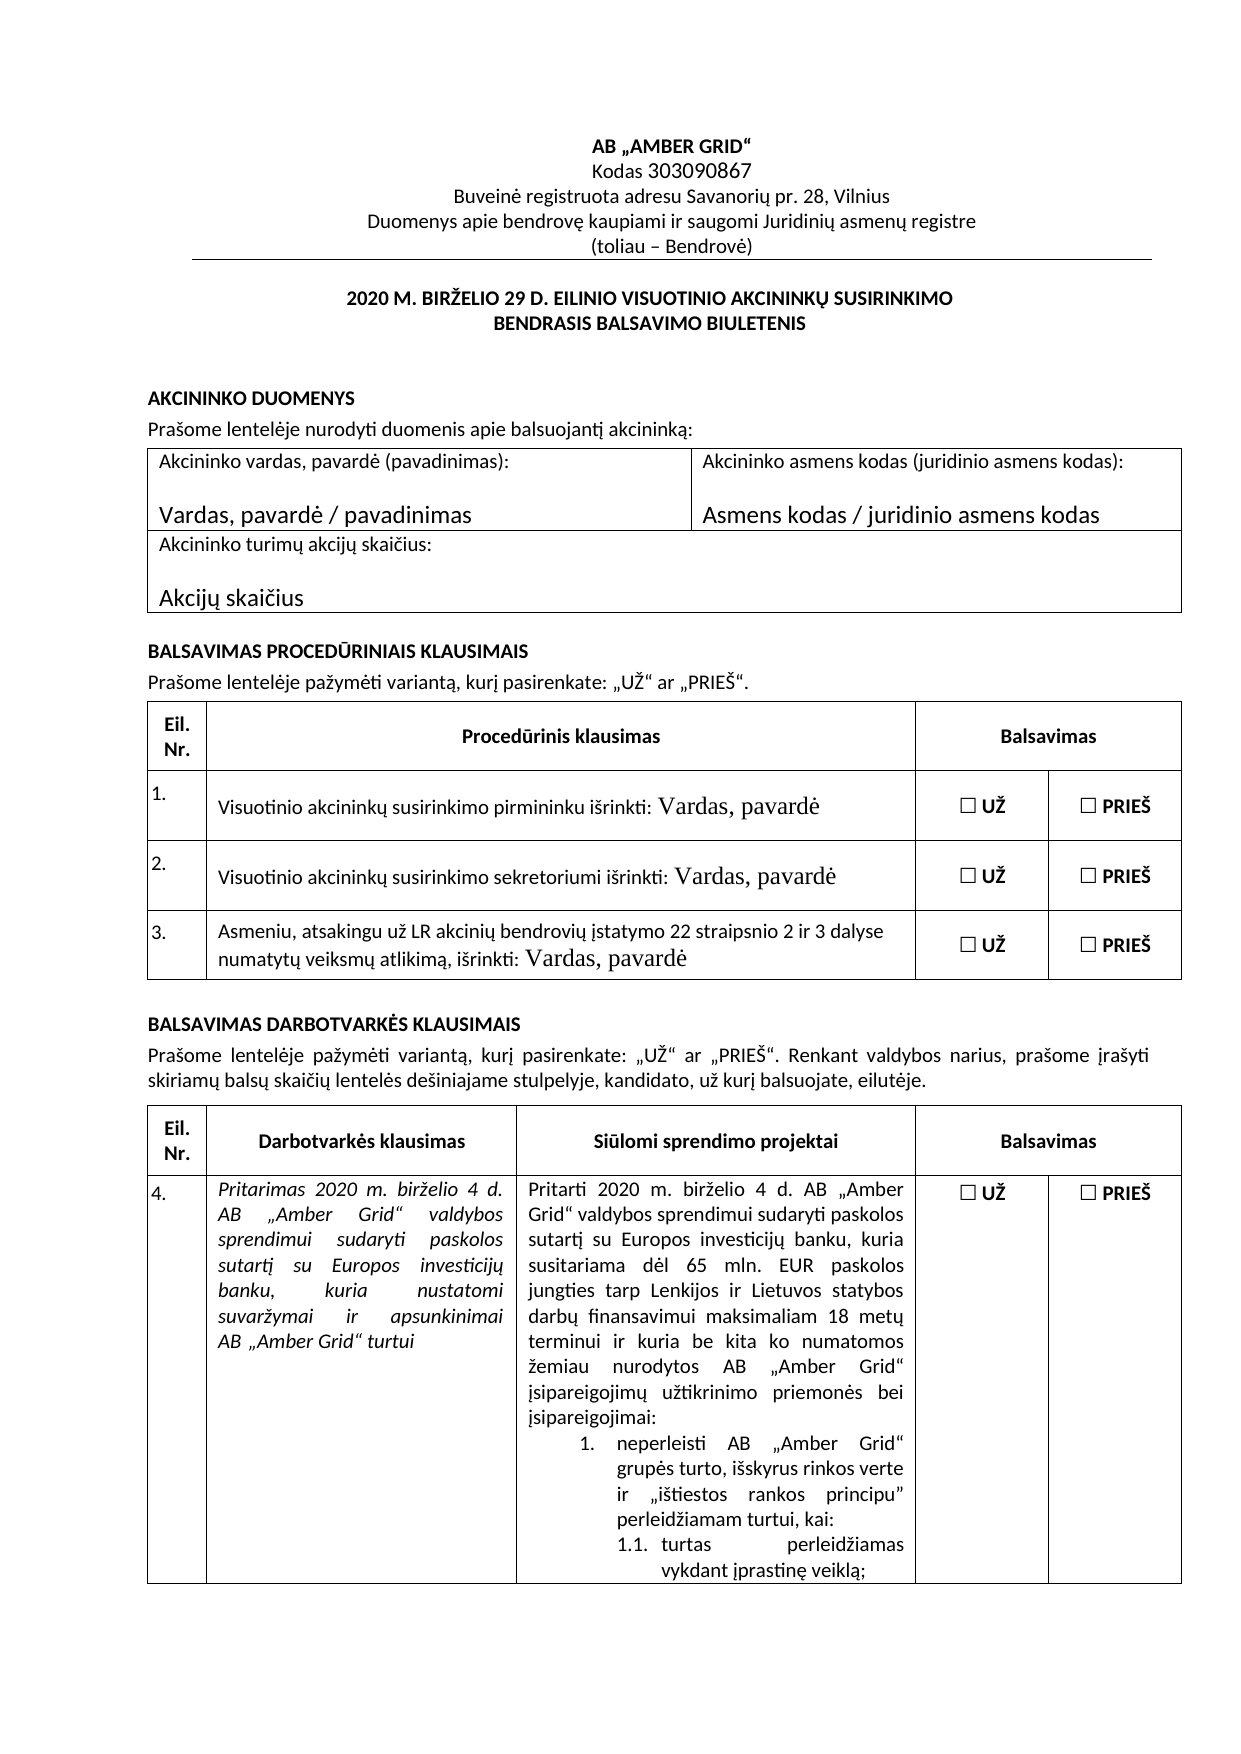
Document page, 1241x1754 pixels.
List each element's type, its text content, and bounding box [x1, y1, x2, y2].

table_header Balsavimas [916, 1106, 1181, 1175]
table_cell Visuotinio akcininkų susirinkimo pirmininku išrinkti: [207, 771, 915, 840]
table_header AB „Amber grid“ Kodas 303090867 Buveinė registruota adresu Savanorių pr. 28, Vilnius Duomenys apie bendrovę kaupiami ir saugomi Juridinių asmenų registre (toliau – Bendrovė) [192, 134, 1152, 259]
text Prašome lentelėje pažymėti variantą, kurį pasirenkate: „UŽ“ ar „PRIEŠ“. [148, 669, 1152, 694]
table_cell UŽ [916, 771, 1048, 840]
table_cell UŽ [916, 911, 1048, 979]
table_cell PRIEŠ [1049, 1176, 1181, 1582]
table_cell UŽ [916, 1176, 1048, 1582]
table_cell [207, 1176, 516, 1582]
table_cell Visuotinio akcininkų susirinkimo sekretoriumi išrinkti: [207, 841, 915, 909]
table_cell [148, 911, 206, 979]
table_header Balsavimas [916, 702, 1181, 770]
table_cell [517, 1176, 915, 1582]
table_cell Akcininko turimų akcijų skaičius: [148, 531, 1181, 612]
table_cell PRIEŠ [1049, 771, 1181, 840]
table_cell PRIEŠ [1049, 841, 1181, 909]
table_cell [148, 771, 206, 840]
table_cell PRIEŠ [1049, 911, 1181, 979]
table_header Procedūrinis klausimas [207, 702, 915, 770]
table_header Siūlomi sprendimo projektai [517, 1106, 915, 1175]
text Prašome lentelėje nurodyti duomenis apie balsuojantį akcininką: [148, 416, 1152, 441]
table_cell UŽ [916, 841, 1048, 909]
text AKCININKO DUOMENYS [148, 385, 1152, 410]
table_cell Asmeniu, atsakingu už LR akcinių bendrovių įstatymo 22 straipsnio 2 ir 3 dalyse numatytų veiksmų atlikimą, išrinkti: [207, 911, 915, 979]
text 2020 m. birželio 29 d. EILINIO visuotinio akcininkų susirinkimo [148, 285, 1152, 310]
table_header Akcininko vardas, pavardė (pavadinimas): [148, 449, 691, 530]
table_cell [148, 841, 206, 909]
text BALSAVIMAS PROCEDŪRINIAIS KLAUSIMAIS [148, 638, 1152, 663]
table_header Eil. Nr. [148, 1106, 206, 1175]
table_header Eil. Nr. [148, 702, 206, 770]
text Prašome lentelėje pažymėti variantą, kurį pasirenkate: „UŽ“ ar „PRIEŠ“. Renkant valdybos narius, prašome įrašyti skiriamų balsų skaičių lentelės dešiniajame stulpelyje, kandidato, už kurį balsuojate, eilutėje. [148, 1043, 1152, 1093]
text BENDRASIS BALSAVIMO BIULETENIS [148, 310, 1152, 335]
table_header Darbotvarkės klausimas [207, 1106, 516, 1175]
text BALSAVIMAS DARBOTVARKĖS KLAUSIMAIS [148, 1011, 1152, 1036]
table_header Akcininko asmens kodas (juridinio asmens kodas): [692, 449, 1181, 530]
table_cell [148, 1176, 206, 1582]
